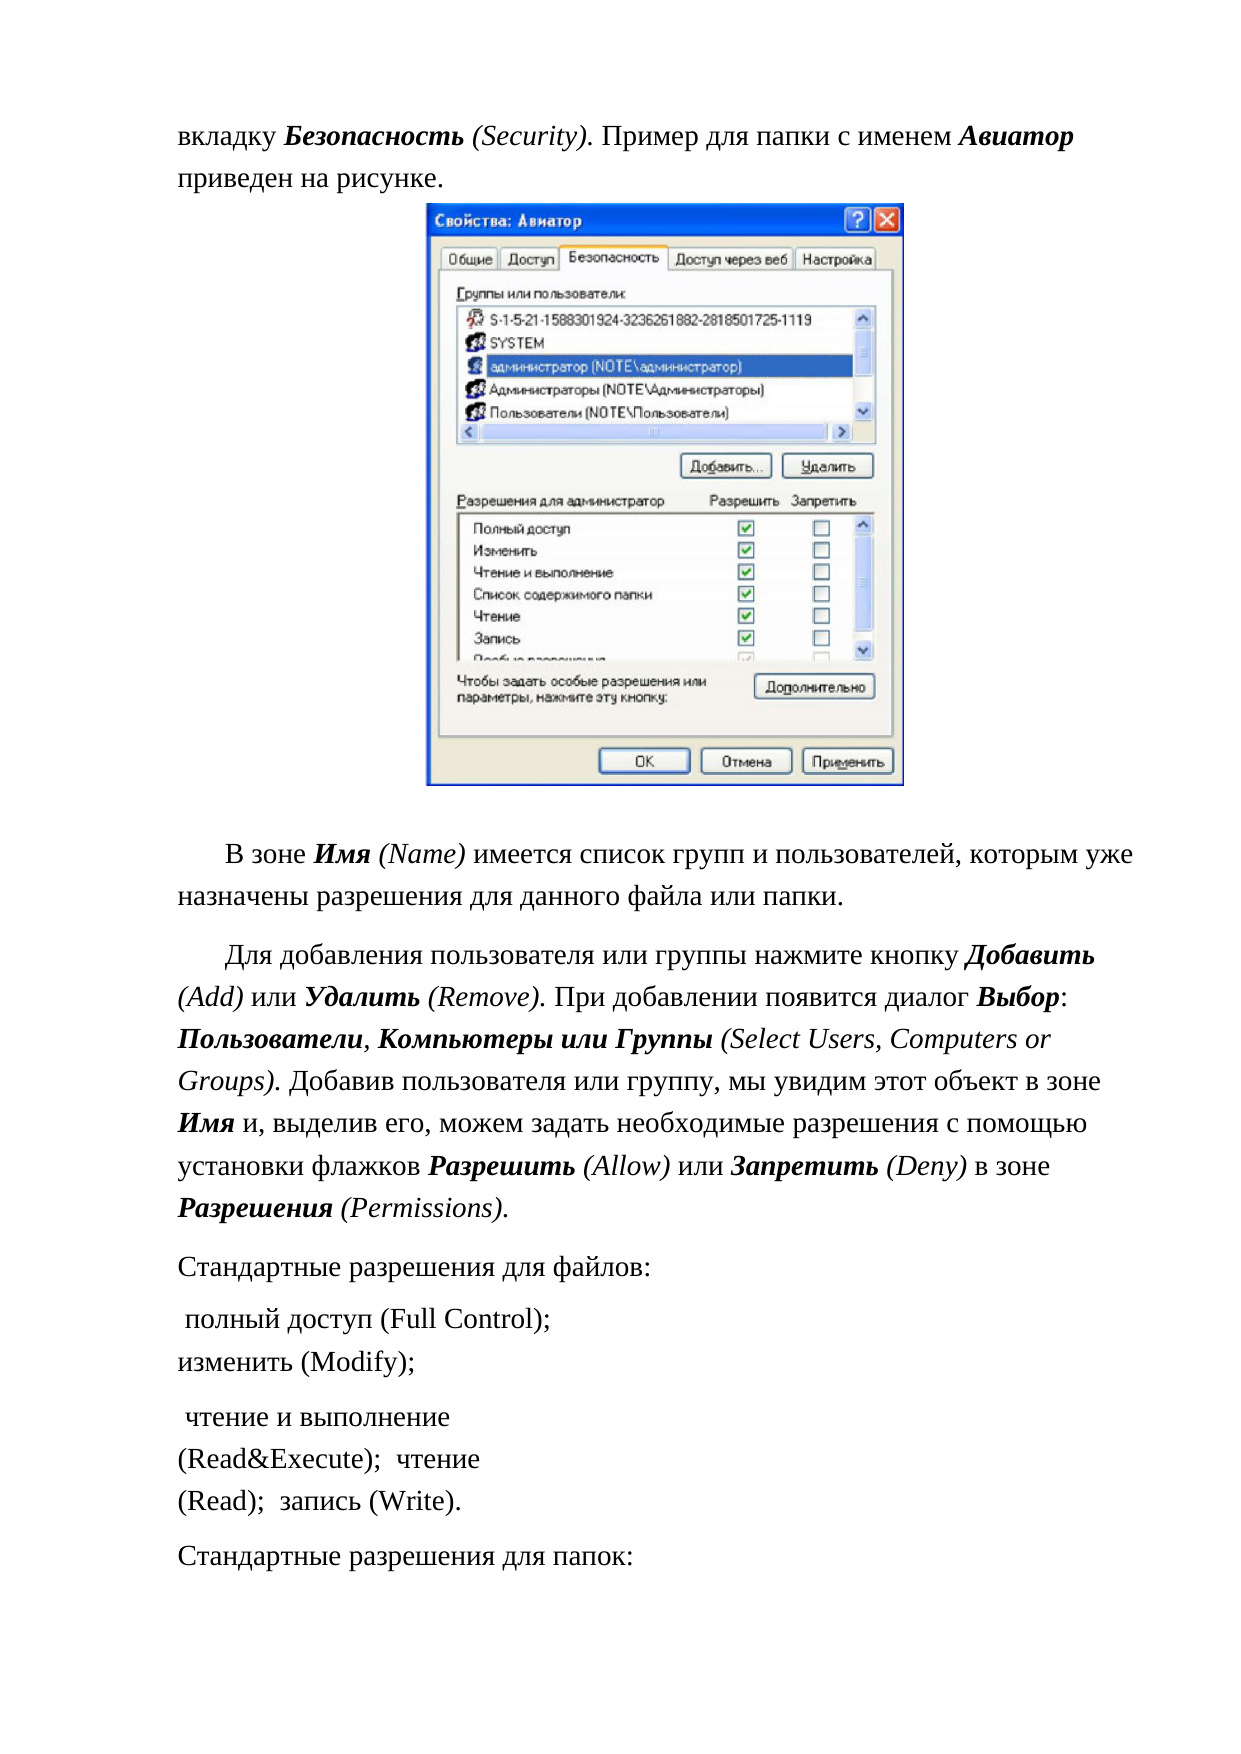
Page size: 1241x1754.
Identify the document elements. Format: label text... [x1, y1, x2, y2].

text Стандартные разрешения для папок: [177, 1538, 1152, 1571]
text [177, 118, 1152, 194]
text В зоне Имя (Name) имеется список групп и пользователей, которым уже назначены разрешения для данного файла или папки. [177, 836, 1152, 912]
picture [425, 202, 904, 786]
text Для добавления пользователя или группы нажмите кнопку Добавить (Add) или Удалить (Remove). При добавлении появится диалог Выбор: Пользователи, Компьютеры или Группы (Select Users, Computers or Groups). Добавив пользователя или группу, мы увидим этот объект в зоне Имя и, выделив его, можем задать необходимые разрешения с помощью установки флажков Разрешить (Allow) или Запретить (Deny) в зоне Разрешения (Permissions). [177, 937, 1152, 1223]
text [177, 1302, 668, 1377]
text чтение и выполнение (Read&Execute); чтение (Read); запись (Write). [177, 1399, 559, 1517]
text Стандартные разрешения для файлов: [177, 1249, 1152, 1282]
